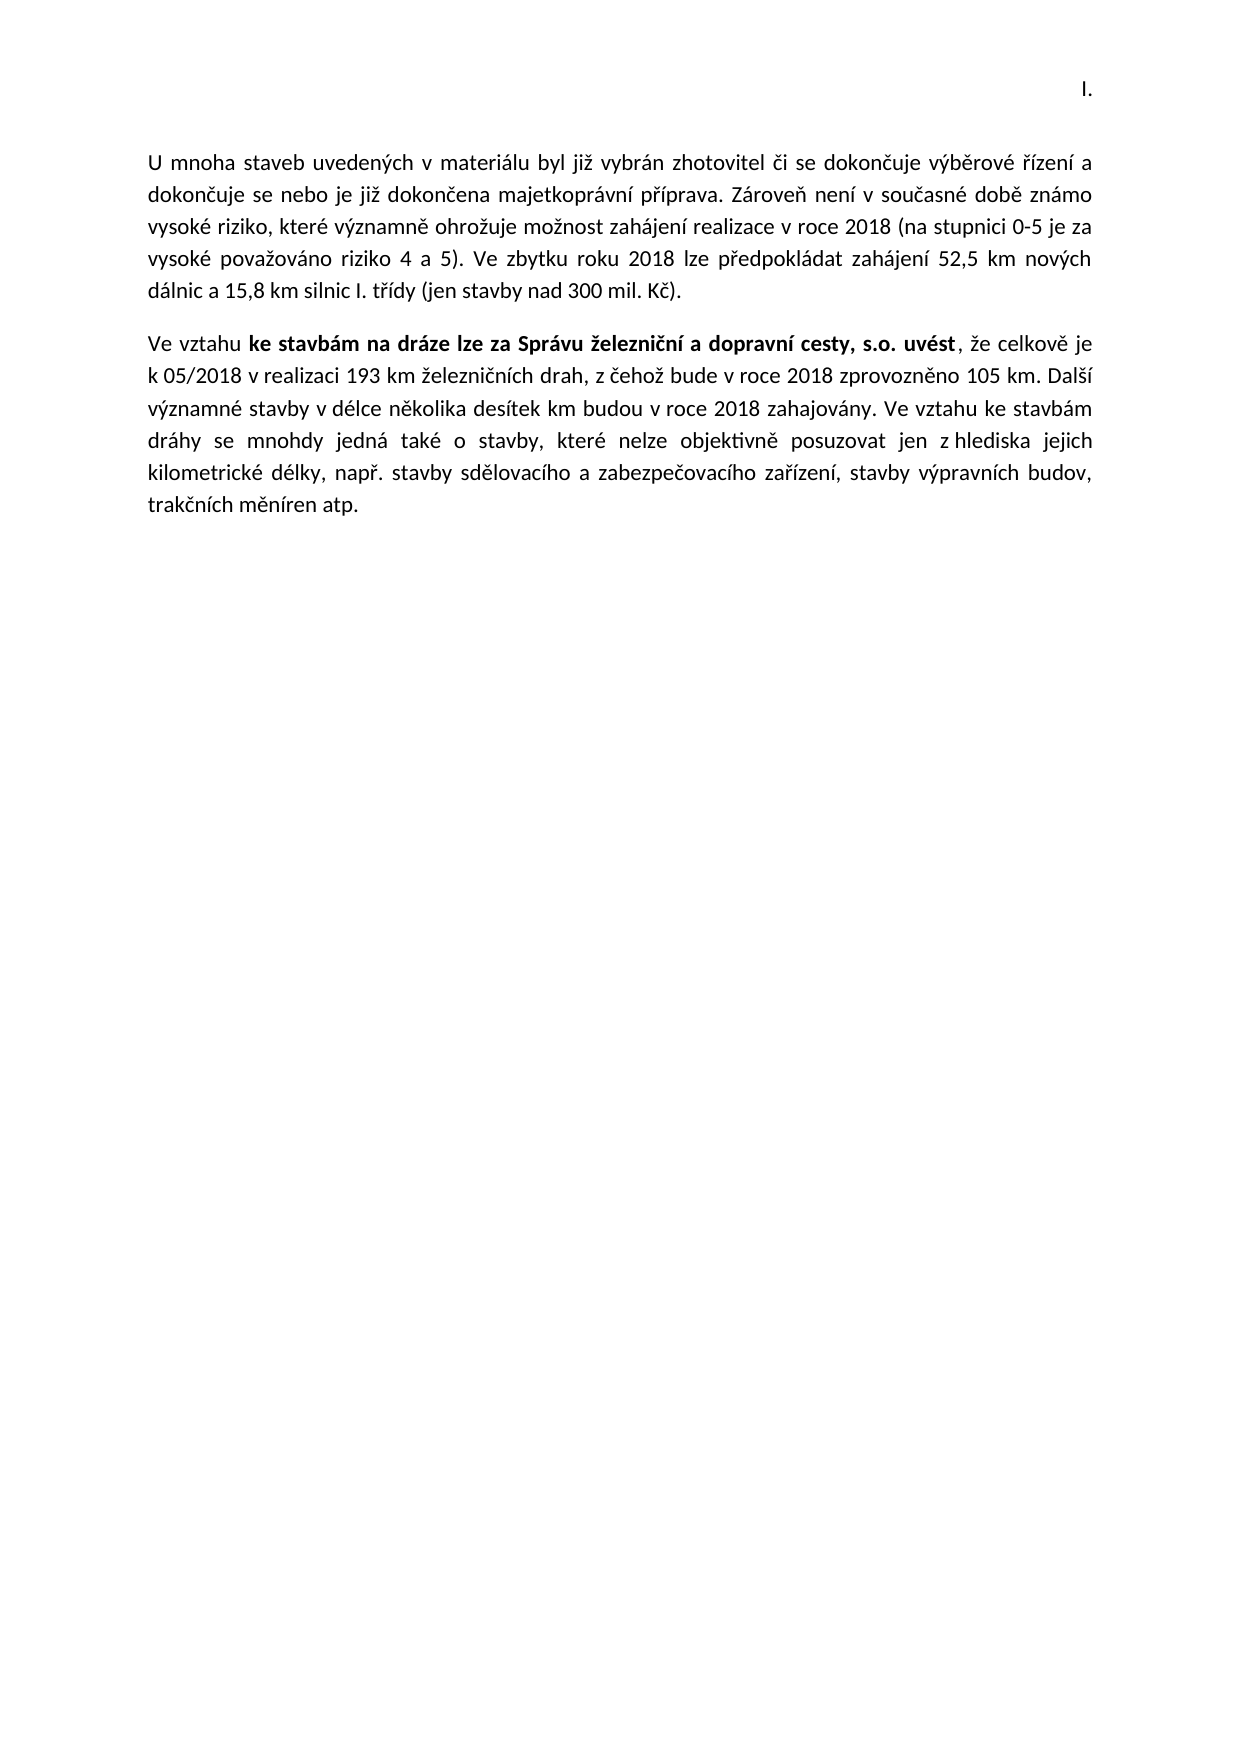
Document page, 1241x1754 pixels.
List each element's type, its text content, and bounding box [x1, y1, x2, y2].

text Ve vztahu ke stavbám na dráze lze za Správu železniční a dopravní cesty, s.o. uvést, že celkově je k 05/2018 v realizaci 193 km železničních drah, z čehož bude v roce 2018 zprovozněno 105 km. Další významné stavby v délce několika desítek km budou v roce 2018 zahajovány. Ve vztahu ke stavbám dráhy se mnohdy jedná také o stavby, které nelze objektivně posuzovat jen z hlediska jejich kilometrické délky, např. stavby sdělovacího a zabezpečovacího zařízení, stavby výpravních budov, trakčních měníren atp. [148, 329, 1093, 518]
text U mnoha staveb uvedených v materiálu byl již vybrán zhotovitel či se dokončuje výběrové řízení a dokončuje se nebo je již dokončena majetkoprávní příprava. Zároveň není v současné době známo vysoké riziko, které významně ohrožuje možnost zahájení realizace v roce 2018 (na stupnici 0-5 je za vysoké považováno riziko 4 a 5). Ve zbytku roku 2018 lze předpokládat zahájení 52,5 km nových dálnic a 15,8 km silnic I. třídy (jen stavby nad 300 mil. Kč). [148, 148, 1093, 304]
